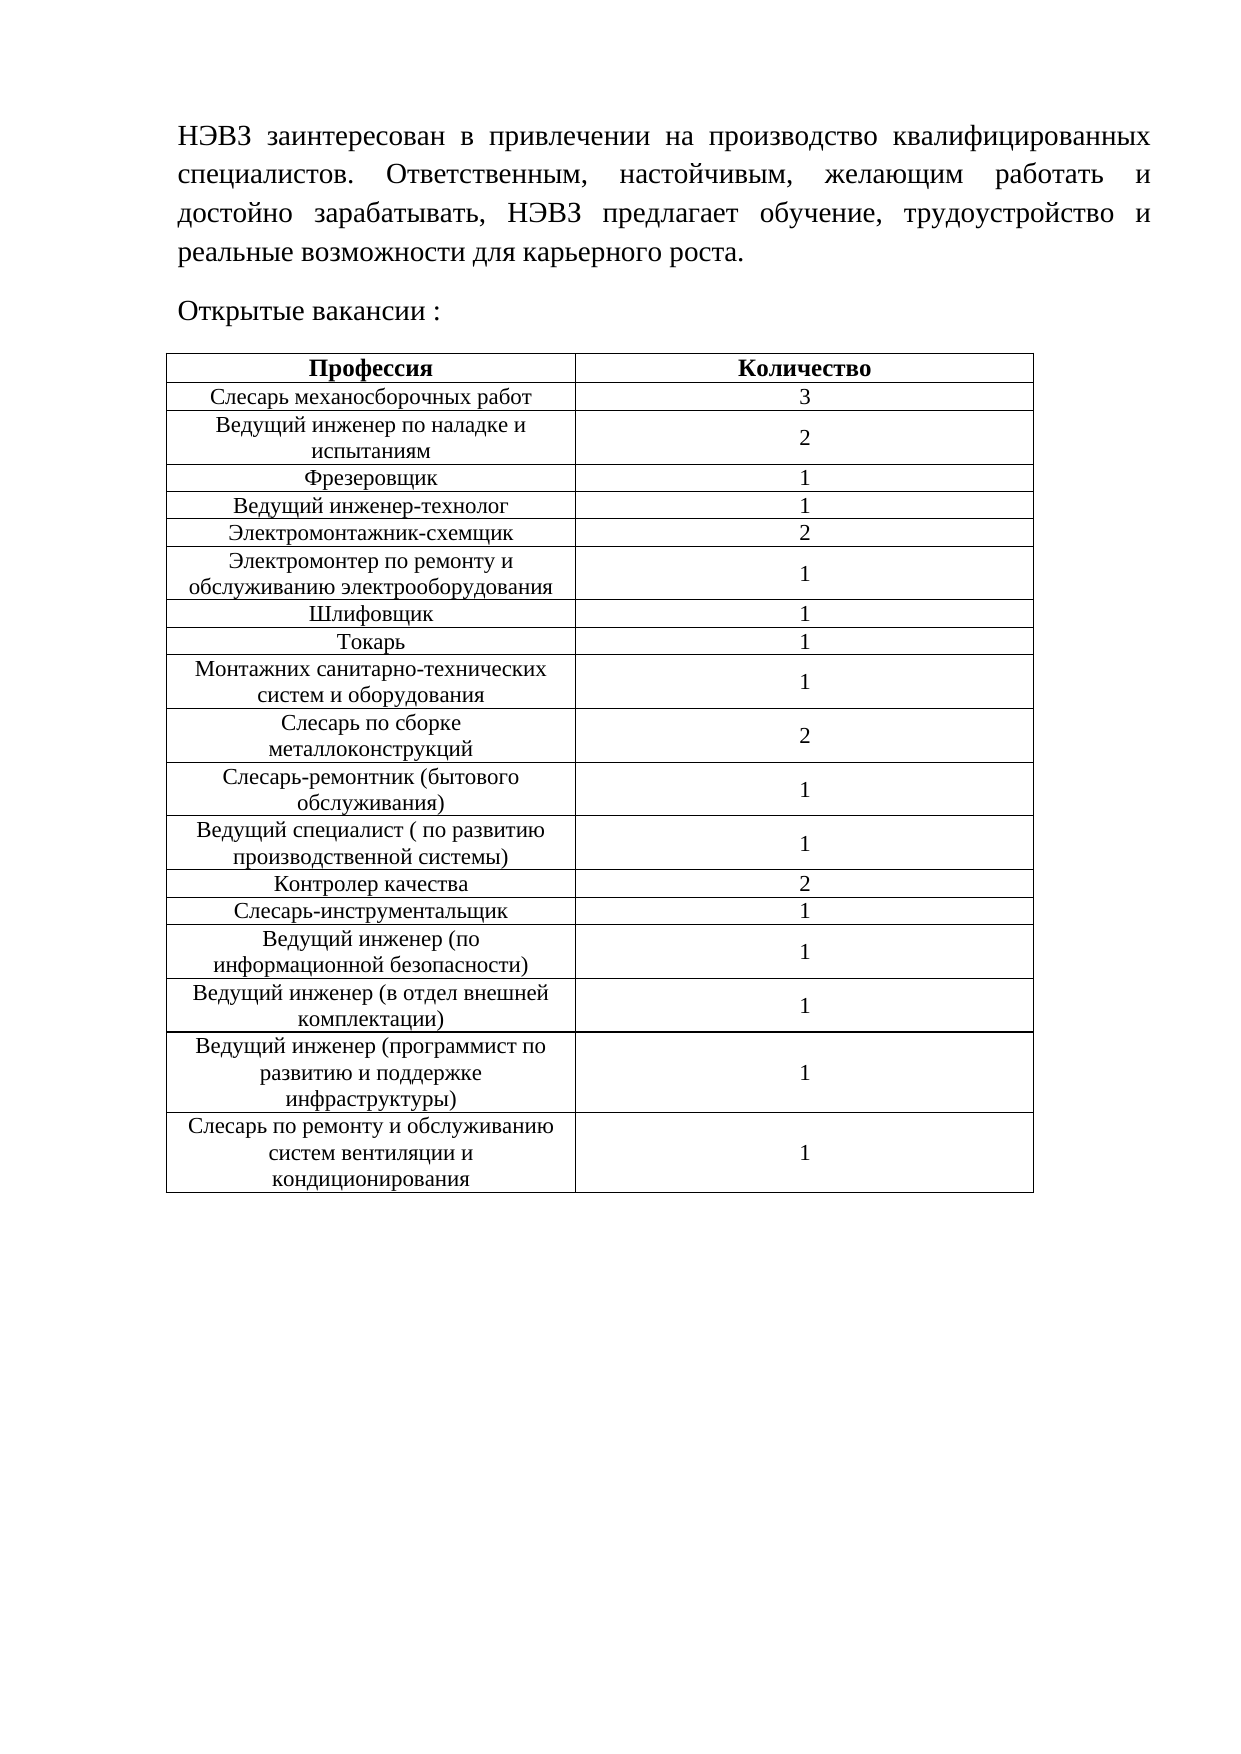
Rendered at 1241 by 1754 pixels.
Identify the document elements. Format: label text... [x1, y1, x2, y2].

table_cell Слесарь-ремонтник (бытового обслуживания) [167, 763, 575, 815]
table_header Профессия [167, 354, 575, 382]
table_cell Слесарь механосборочных работ [167, 383, 575, 410]
table_cell 2 [576, 519, 1033, 546]
text Открытые вакансии : [177, 293, 1152, 327]
table_cell Слесарь-инструментальщик [167, 898, 575, 924]
table_cell 2 [576, 870, 1033, 897]
table_cell 3 [576, 383, 1033, 410]
text НЭВЗ заинтересован в привлечении на производство квалифицированных специалистов. Ответственным, настойчивым, желающим работать и достойно зарабатывать, НЭВЗ предлагает обучение, трудоустройство и реальные возможности для карьерного роста. [177, 118, 1152, 267]
table_cell Ведущий инженер (в отдел внешней комплектации) [167, 979, 575, 1031]
table_cell 1 [576, 816, 1033, 869]
table_cell 2 [576, 411, 1033, 463]
table_cell Контролер качества [167, 870, 575, 897]
table_cell Ведущий инженер (по информационной безопасности) [167, 925, 575, 978]
table_cell 1 [576, 763, 1033, 815]
table_cell 1 [576, 1033, 1033, 1112]
table_cell Ведущий специалист ( по развитию производственной системы) [167, 816, 575, 869]
table_cell Токарь [167, 628, 575, 654]
table_cell Электромонтер по ремонту и обслуживанию электрооборудования [167, 547, 575, 599]
table_cell Слесарь по сборке металлоконструкций [167, 709, 575, 762]
table_cell 1 [576, 492, 1033, 518]
table_cell 1 [576, 465, 1033, 491]
table_cell 1 [576, 979, 1033, 1031]
table_cell 1 [576, 628, 1033, 654]
table_header Количество [576, 354, 1033, 382]
table_cell Фрезеровщик [167, 465, 575, 491]
table_cell 1 [576, 655, 1033, 708]
table_cell 1 [576, 600, 1033, 627]
table_cell Ведущий инженер (программист по развитию и поддержке инфраструктуры) [167, 1033, 575, 1112]
table_cell Монтажних санитарно-технических систем и оборудования [167, 655, 575, 708]
table_cell Шлифовщик [167, 600, 575, 627]
table_cell Слесарь по ремонту и обслуживанию систем вентиляции и кондиционирования [167, 1113, 575, 1192]
table_cell Электромонтажник-схемщик [167, 519, 575, 546]
table_cell 1 [576, 925, 1033, 978]
table_cell 1 [576, 1113, 1033, 1192]
table_cell 2 [576, 709, 1033, 762]
table_cell Ведущий инженер-технолог [167, 492, 575, 518]
table_cell 1 [576, 898, 1033, 924]
table_cell Ведущий инженер по наладке и испытаниям [167, 411, 575, 463]
table_cell 1 [576, 547, 1033, 599]
